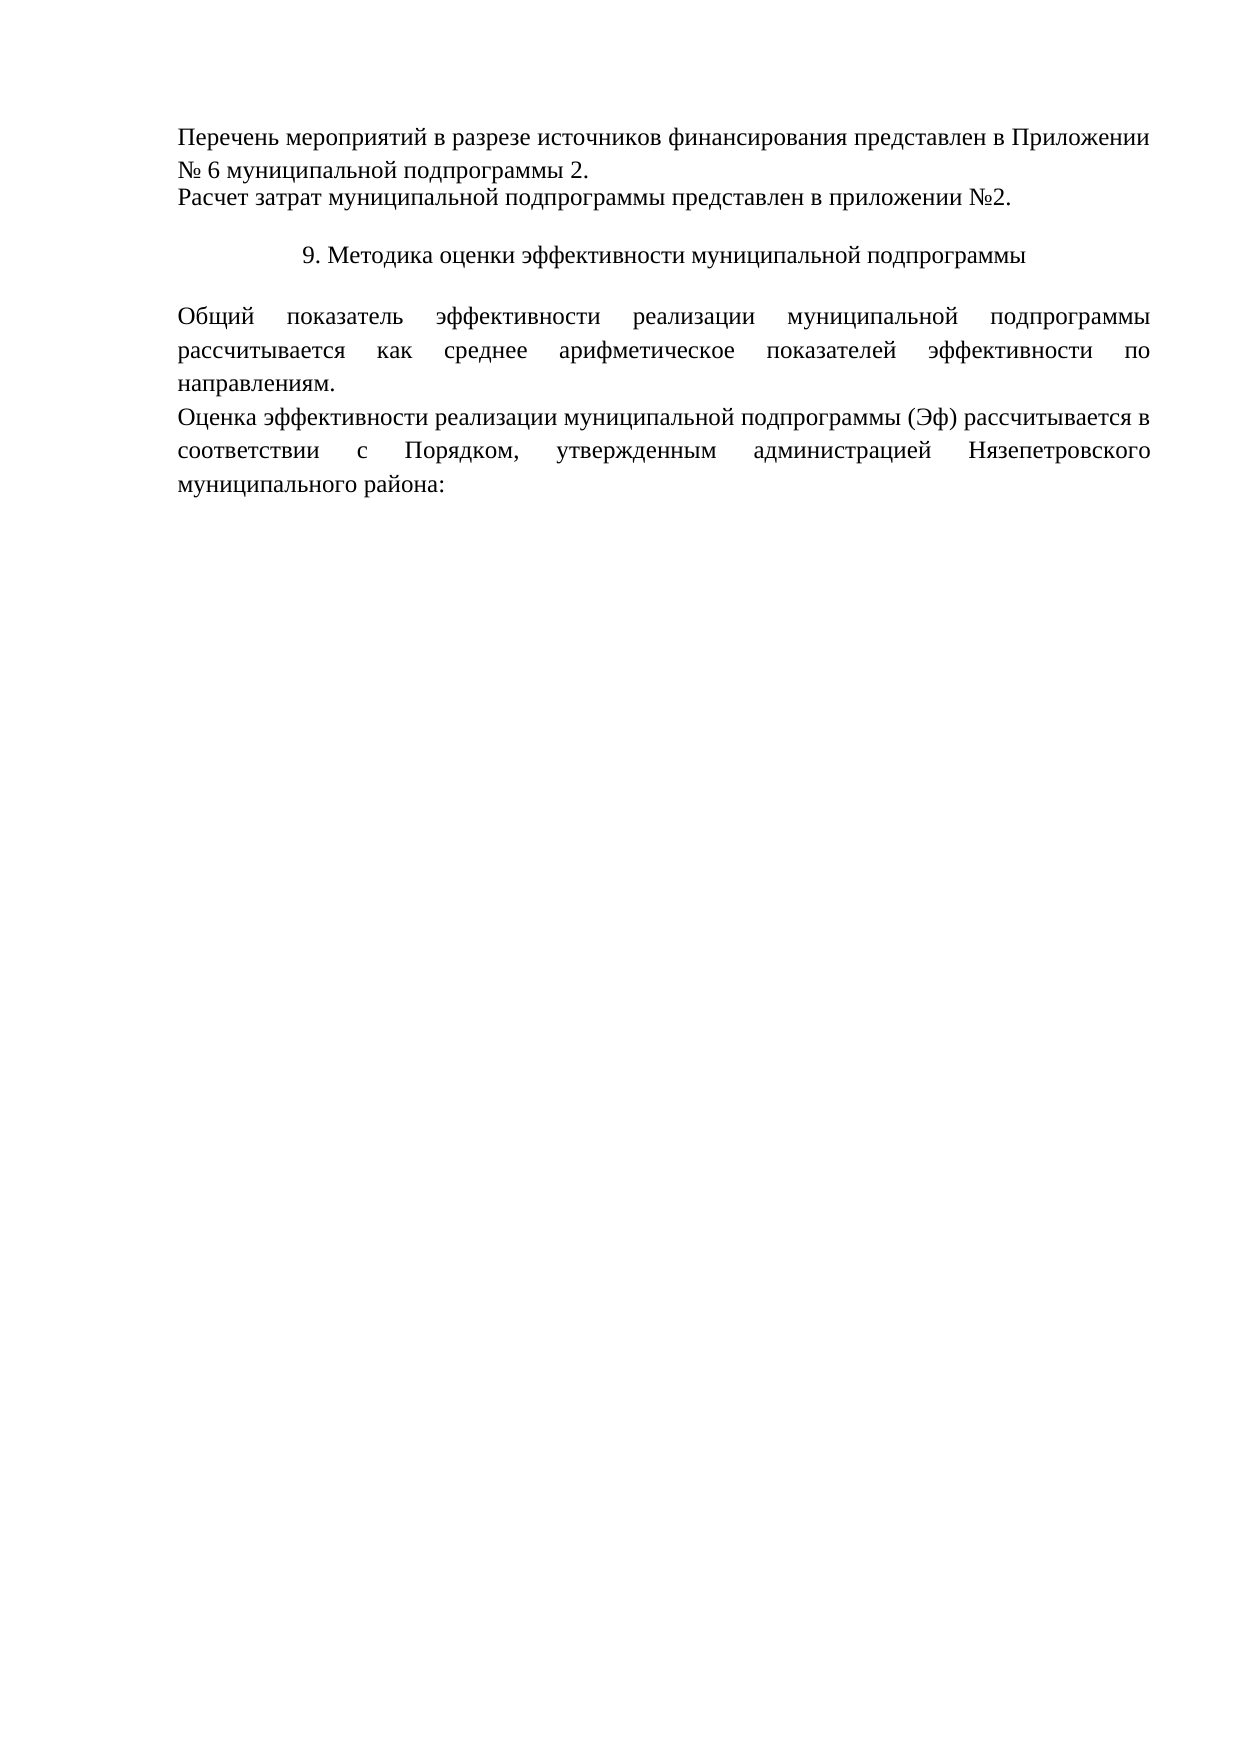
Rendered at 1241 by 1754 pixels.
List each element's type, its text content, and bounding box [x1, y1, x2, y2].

text Перечень мероприятий в разрезе источников финансирования представлен в Приложении № 6 муниципальной подпрограммы 2. [177, 118, 1152, 185]
text Оценка эффективности реализации муниципальной подпрограммы (Эф) рассчитывается в соответствии с Порядком, утвержденным администрацией Нязепетровского муниципального района: [177, 398, 1152, 499]
text Общий показатель эффективности реализации муниципальной подпрограммы рассчитывается как среднее арифметическое показателей эффективности по направлениям. [177, 298, 1152, 398]
text Расчет затрат муниципальной подпрограммы представлен в приложении №2. [177, 185, 1152, 210]
text 9. Методика оценки эффективности муниципальной подпрограммы [177, 240, 1152, 269]
